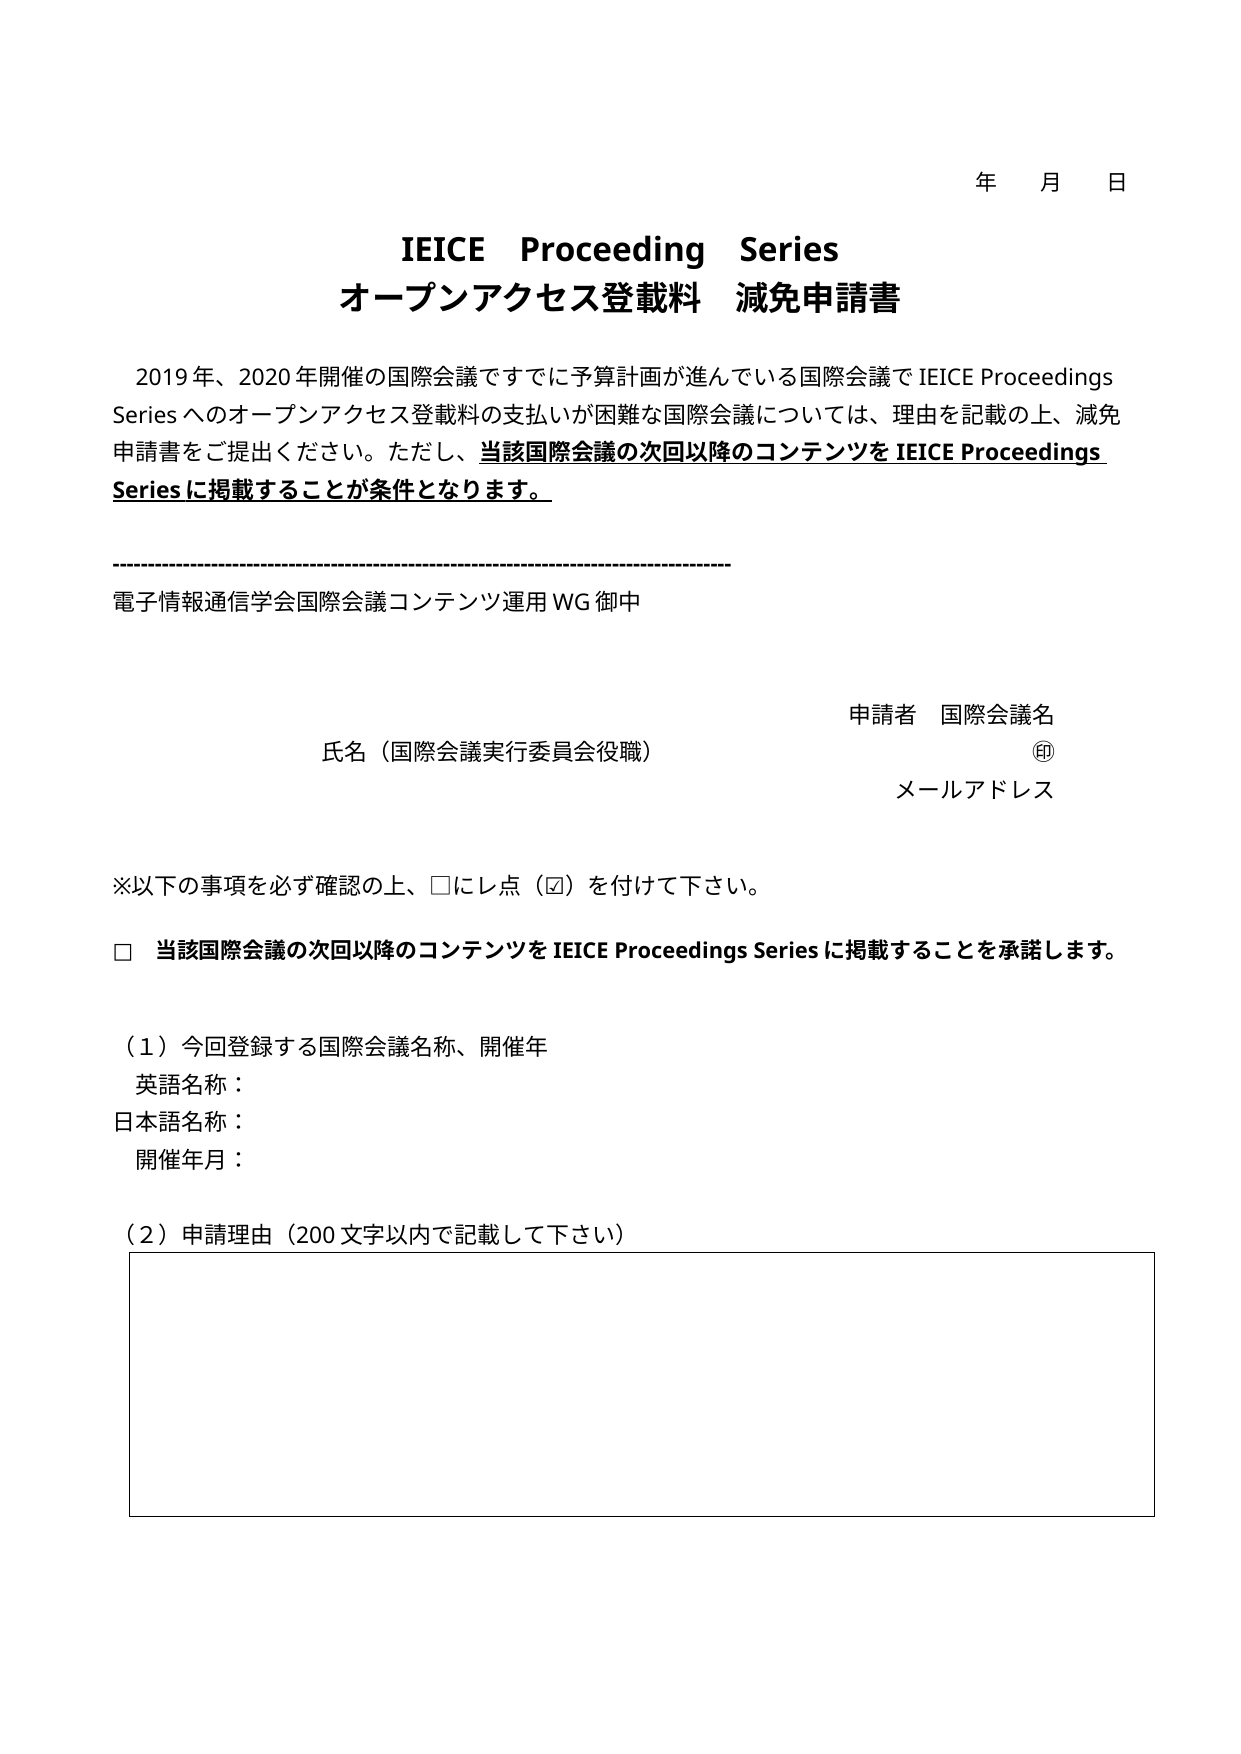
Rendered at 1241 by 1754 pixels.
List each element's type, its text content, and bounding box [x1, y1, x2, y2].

text 電子情報通信学会国際会議コンテンツ運用WG御中 [112, 582, 1128, 619]
subtitle （１）今回登録する国際会議名称、開催年 [112, 1027, 1128, 1064]
text 英語名称： [112, 1064, 1128, 1102]
text □ 当該国際会議の次回以降のコンテンツをIEICE Proceedings Seriesに掲載することを承諾します。 [112, 933, 1128, 964]
text （２）申請理由（200文字以内で記載して下さい） [112, 1214, 1128, 1252]
text メールアドレス [112, 769, 1055, 807]
text IEICE Proceeding Series [112, 226, 1128, 271]
text 氏名（国際会議実行委員会役職） ㊞ [112, 732, 1055, 769]
table_header [130, 1253, 1154, 1516]
text 年 月 日 [112, 164, 1128, 196]
text 開催年月： [112, 1139, 1128, 1177]
text ※以下の事項を必ず確認の上、□にレ点（☑）を付けて下さい。 [112, 868, 1128, 901]
text オープンアクセス登載料 減免申請書 [112, 271, 1128, 319]
text ---------------------------------------------------------------------------------------- [112, 544, 1128, 582]
text 申請者 国際会議名 [112, 694, 1055, 732]
text 2019年、2020年開催の国際会議ですでに予算計画が進んでいる国際会議でIEICE Proceedings Seriesへのオープンアクセス登載料の支払いが困難な国際会議については、理由を記載の上、減免申請書をご提出ください。ただし、当該国際会議の次回以降のコンテンツをIEICE Proceedings Seriesに掲載することが条件となります。 [112, 357, 1128, 507]
text 日本語名称： [112, 1102, 1128, 1139]
